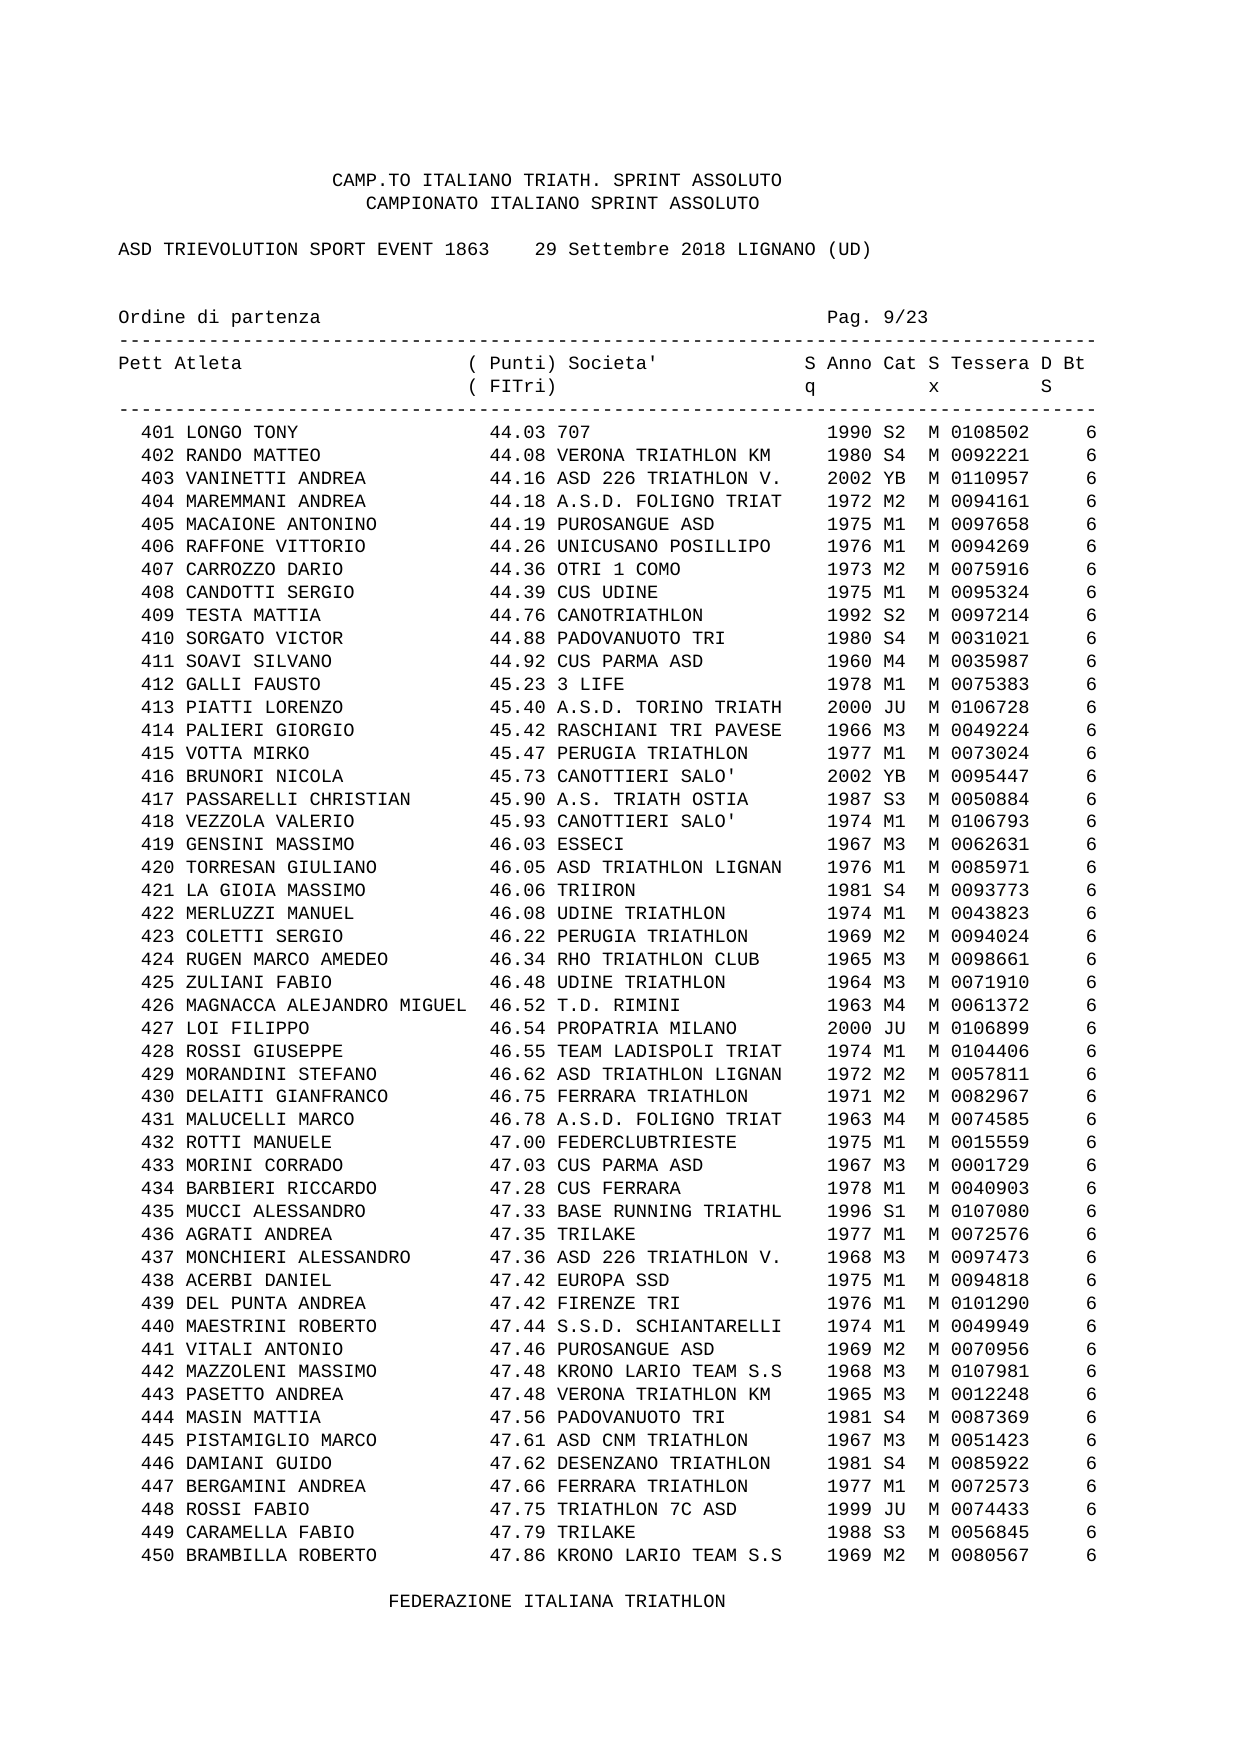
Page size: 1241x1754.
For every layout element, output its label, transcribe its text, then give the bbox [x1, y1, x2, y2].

text 410 SORGATO VICTOR 44.88 PADOVANUOTO TRI 1980 S4 M 0031021 6 [118, 629, 1122, 650]
text 401 LONGO TONY 44.03 707 1990 S2 M 0108502 6 [118, 423, 1122, 444]
text 427 LOI FILIPPO 46.54 PROPATRIA MILANO 2000 JU M 0106899 6 [118, 1018, 1122, 1040]
text 422 MERLUZZI MANUEL 46.08 UDINE TRIATHLON 1974 M1 M 0043823 6 [118, 904, 1122, 925]
text 442 MAZZOLENI MASSIMO 47.48 KRONO LARIO TEAM S.S 1968 M3 M 0107981 6 [118, 1362, 1122, 1383]
text 405 MACAIONE ANTONINO 44.19 PUROSANGUE ASD 1975 M1 M 0097658 6 [118, 514, 1122, 536]
text Pett Atleta ( Punti) Societa' S Anno Cat S Tessera D Bt [118, 354, 1122, 375]
text 423 COLETTI SERGIO 46.22 PERUGIA TRIATHLON 1969 M2 M 0094024 6 [118, 927, 1122, 948]
text 418 VEZZOLA VALERIO 45.93 CANOTTIERI SALO' 1974 M1 M 0106793 6 [118, 812, 1122, 833]
text 411 SOAVI SILVANO 44.92 CUS PARMA ASD 1960 M4 M 0035987 6 [118, 652, 1122, 673]
text 431 MALUCELLI MARCO 46.78 A.S.D. FOLIGNO TRIAT 1963 M4 M 0074585 6 [118, 1110, 1122, 1131]
text 406 RAFFONE VITTORIO 44.26 UNICUSANO POSILLIPO 1976 M1 M 0094269 6 [118, 537, 1122, 558]
text 412 GALLI FAUSTO 45.23 3 LIFE 1978 M1 M 0075383 6 [118, 675, 1122, 696]
text 409 TESTA MATTIA 44.76 CANOTRIATHLON 1992 S2 M 0097214 6 [118, 606, 1122, 627]
text 434 BARBIERI RICCARDO 47.28 CUS FERRARA 1978 M1 M 0040903 6 [118, 1179, 1122, 1200]
text 449 CARAMELLA FABIO 47.79 TRILAKE 1988 S3 M 0056845 6 [118, 1523, 1122, 1544]
text 417 PASSARELLI CHRISTIAN 45.90 A.S. TRIATH OSTIA 1987 S3 M 0050884 6 [118, 789, 1122, 811]
text 448 ROSSI FABIO 47.75 TRIATHLON 7C ASD 1999 JU M 0074433 6 [118, 1500, 1122, 1521]
text --------------------------------------------------------------------------------------- [118, 400, 1122, 421]
text 426 MAGNACCA ALEJANDRO MIGUEL 46.52 T.D. RIMINI 1963 M4 M 0061372 6 [118, 996, 1122, 1017]
text 441 VITALI ANTONIO 47.46 PUROSANGUE ASD 1969 M2 M 0070956 6 [118, 1339, 1122, 1361]
text 432 ROTTI MANUELE 47.00 FEDERCLUBTRIESTE 1975 M1 M 0015559 6 [118, 1133, 1122, 1154]
text ( FITri) q x S [118, 377, 1122, 398]
text 450 BRAMBILLA ROBERTO 47.86 KRONO LARIO TEAM S.S 1969 M2 M 0080567 6 [118, 1546, 1122, 1567]
text 429 MORANDINI STEFANO 46.62 ASD TRIATHLON LIGNAN 1972 M2 M 0057811 6 [118, 1064, 1122, 1086]
text CAMP.TO ITALIANO TRIATH. SPRINT ASSOLUTO [118, 171, 1122, 192]
text 419 GENSINI MASSIMO 46.03 ESSECI 1967 M3 M 0062631 6 [118, 835, 1122, 856]
text 433 MORINI CORRADO 47.03 CUS PARMA ASD 1967 M3 M 0001729 6 [118, 1156, 1122, 1177]
text 430 DELAITI GIANFRANCO 46.75 FERRARA TRIATHLON 1971 M2 M 0082967 6 [118, 1087, 1122, 1108]
text 436 AGRATI ANDREA 47.35 TRILAKE 1977 M1 M 0072576 6 [118, 1225, 1122, 1246]
text 414 PALIERI GIORGIO 45.42 RASCHIANI TRI PAVESE 1966 M3 M 0049224 6 [118, 721, 1122, 742]
text 407 CARROZZO DARIO 44.36 OTRI 1 COMO 1973 M2 M 0075916 6 [118, 560, 1122, 581]
text 403 VANINETTI ANDREA 44.16 ASD 226 TRIATHLON V. 2002 YB M 0110957 6 [118, 468, 1122, 490]
text Ordine di partenza Pag. 9/23 [118, 308, 1122, 329]
text 413 PIATTI LORENZO 45.40 A.S.D. TORINO TRIATH 2000 JU M 0106728 6 [118, 698, 1122, 719]
text 415 VOTTA MIRKO 45.47 PERUGIA TRIATHLON 1977 M1 M 0073024 6 [118, 743, 1122, 765]
text --------------------------------------------------------------------------------------- [118, 331, 1122, 352]
text 424 RUGEN MARCO AMEDEO 46.34 RHO TRIATHLON CLUB 1965 M3 M 0098661 6 [118, 950, 1122, 971]
text 445 PISTAMIGLIO MARCO 47.61 ASD CNM TRIATHLON 1967 M3 M 0051423 6 [118, 1431, 1122, 1452]
text CAMPIONATO ITALIANO SPRINT ASSOLUTO [118, 193, 1122, 215]
text 437 MONCHIERI ALESSANDRO 47.36 ASD 226 TRIATHLON V. 1968 M3 M 0097473 6 [118, 1248, 1122, 1269]
text FEDERAZIONE ITALIANA TRIATHLON [118, 1591, 1122, 1613]
text 425 ZULIANI FABIO 46.48 UDINE TRIATHLON 1964 M3 M 0071910 6 [118, 973, 1122, 994]
text 420 TORRESAN GIULIANO 46.05 ASD TRIATHLON LIGNAN 1976 M1 M 0085971 6 [118, 858, 1122, 879]
text 438 ACERBI DANIEL 47.42 EUROPA SSD 1975 M1 M 0094818 6 [118, 1271, 1122, 1292]
text 416 BRUNORI NICOLA 45.73 CANOTTIERI SALO' 2002 YB M 0095447 6 [118, 766, 1122, 788]
text 443 PASETTO ANDREA 47.48 VERONA TRIATHLON KM 1965 M3 M 0012248 6 [118, 1385, 1122, 1406]
text 446 DAMIANI GUIDO 47.62 DESENZANO TRIATHLON 1981 S4 M 0085922 6 [118, 1454, 1122, 1475]
text 435 MUCCI ALESSANDRO 47.33 BASE RUNNING TRIATHL 1996 S1 M 0107080 6 [118, 1202, 1122, 1223]
text 404 MAREMMANI ANDREA 44.18 A.S.D. FOLIGNO TRIAT 1972 M2 M 0094161 6 [118, 491, 1122, 513]
text 440 MAESTRINI ROBERTO 47.44 S.S.D. SCHIANTARELLI 1974 M1 M 0049949 6 [118, 1316, 1122, 1338]
text 408 CANDOTTI SERGIO 44.39 CUS UDINE 1975 M1 M 0095324 6 [118, 583, 1122, 604]
text 402 RANDO MATTEO 44.08 VERONA TRIATHLON KM 1980 S4 M 0092221 6 [118, 446, 1122, 467]
text 421 LA GIOIA MASSIMO 46.06 TRIIRON 1981 S4 M 0093773 6 [118, 881, 1122, 902]
text 428 ROSSI GIUSEPPE 46.55 TEAM LADISPOLI TRIAT 1974 M1 M 0104406 6 [118, 1041, 1122, 1063]
text ASD TRIEVOLUTION SPORT EVENT 1863 29 Settembre 2018 LIGNANO (UD) [118, 239, 1122, 261]
text 439 DEL PUNTA ANDREA 47.42 FIRENZE TRI 1976 M1 M 0101290 6 [118, 1293, 1122, 1315]
text 447 BERGAMINI ANDREA 47.66 FERRARA TRIATHLON 1977 M1 M 0072573 6 [118, 1477, 1122, 1498]
text 444 MASIN MATTIA 47.56 PADOVANUOTO TRI 1981 S4 M 0087369 6 [118, 1408, 1122, 1429]
